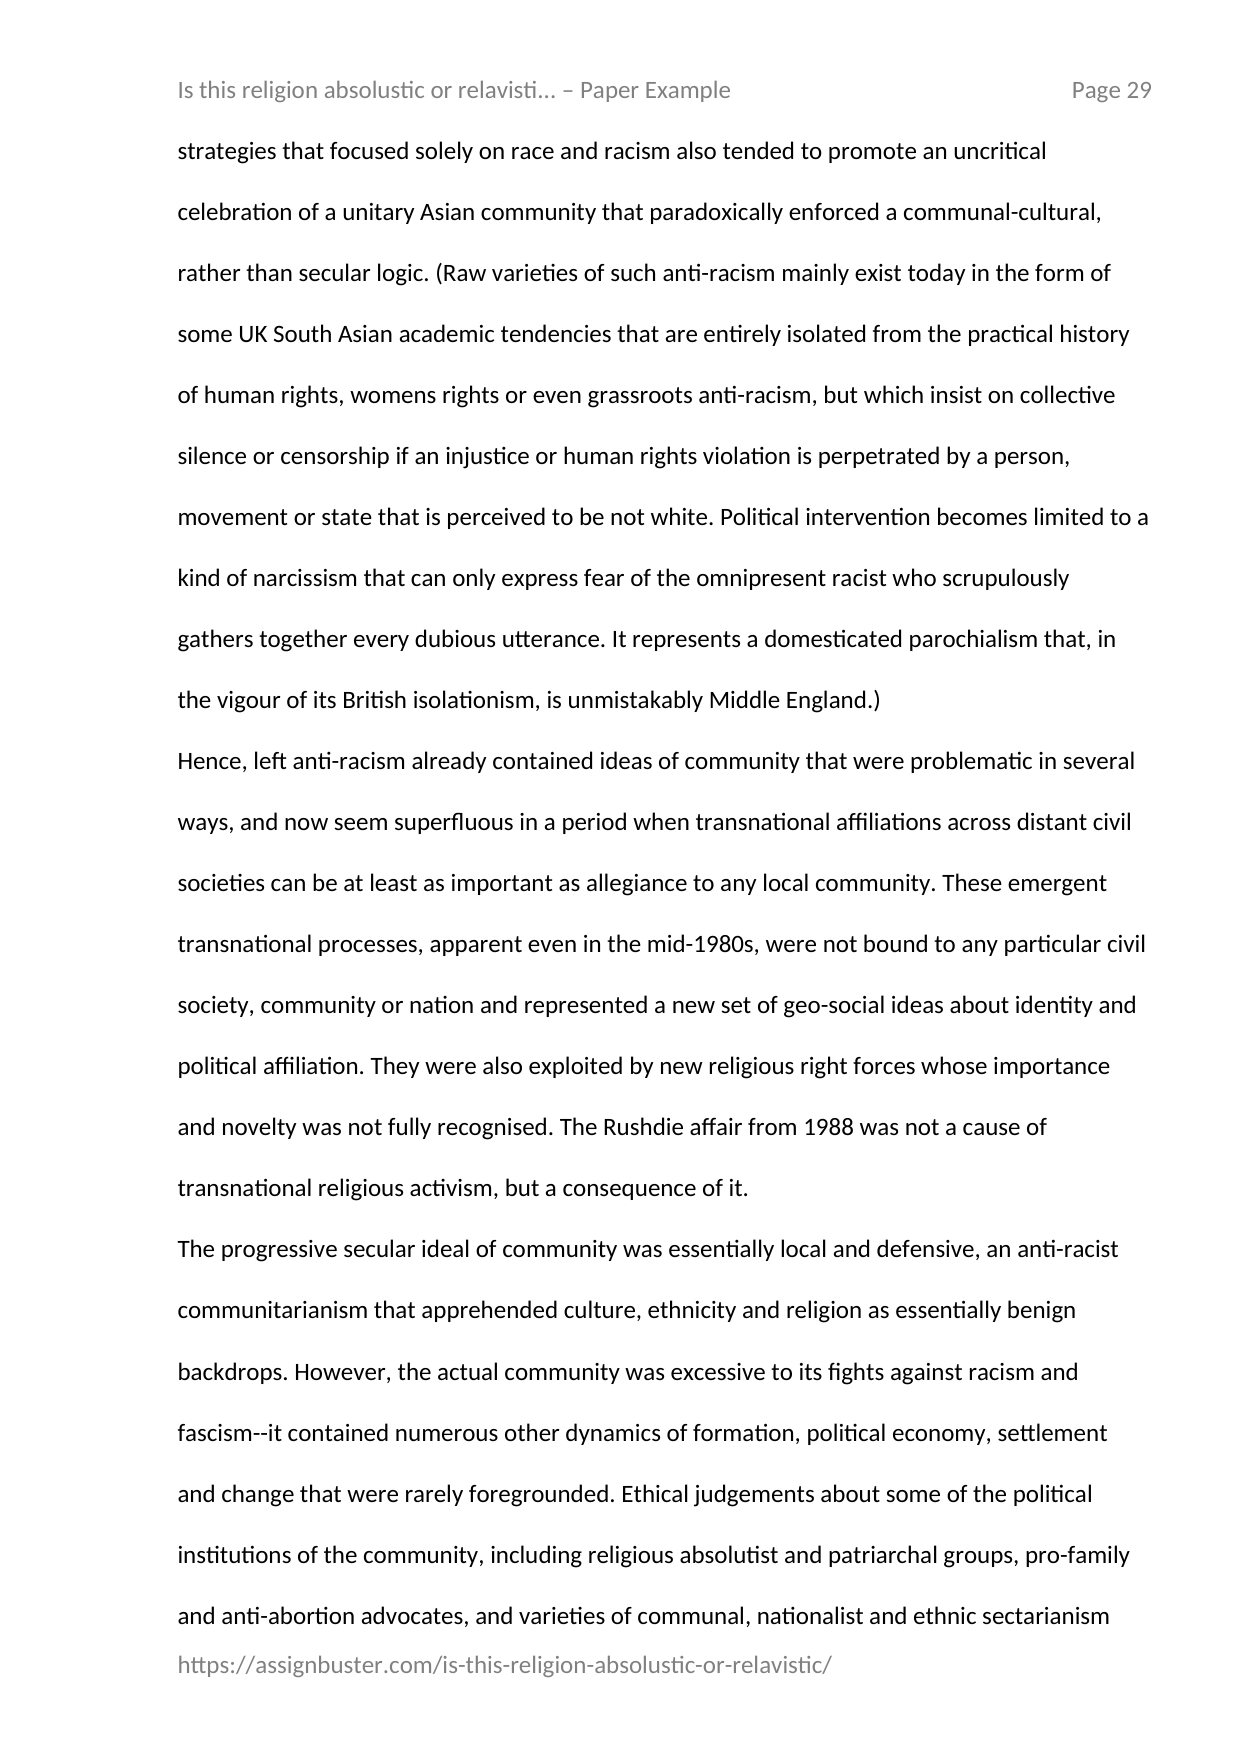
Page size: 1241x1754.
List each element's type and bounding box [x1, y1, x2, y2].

text [177, 135, 1152, 1630]
